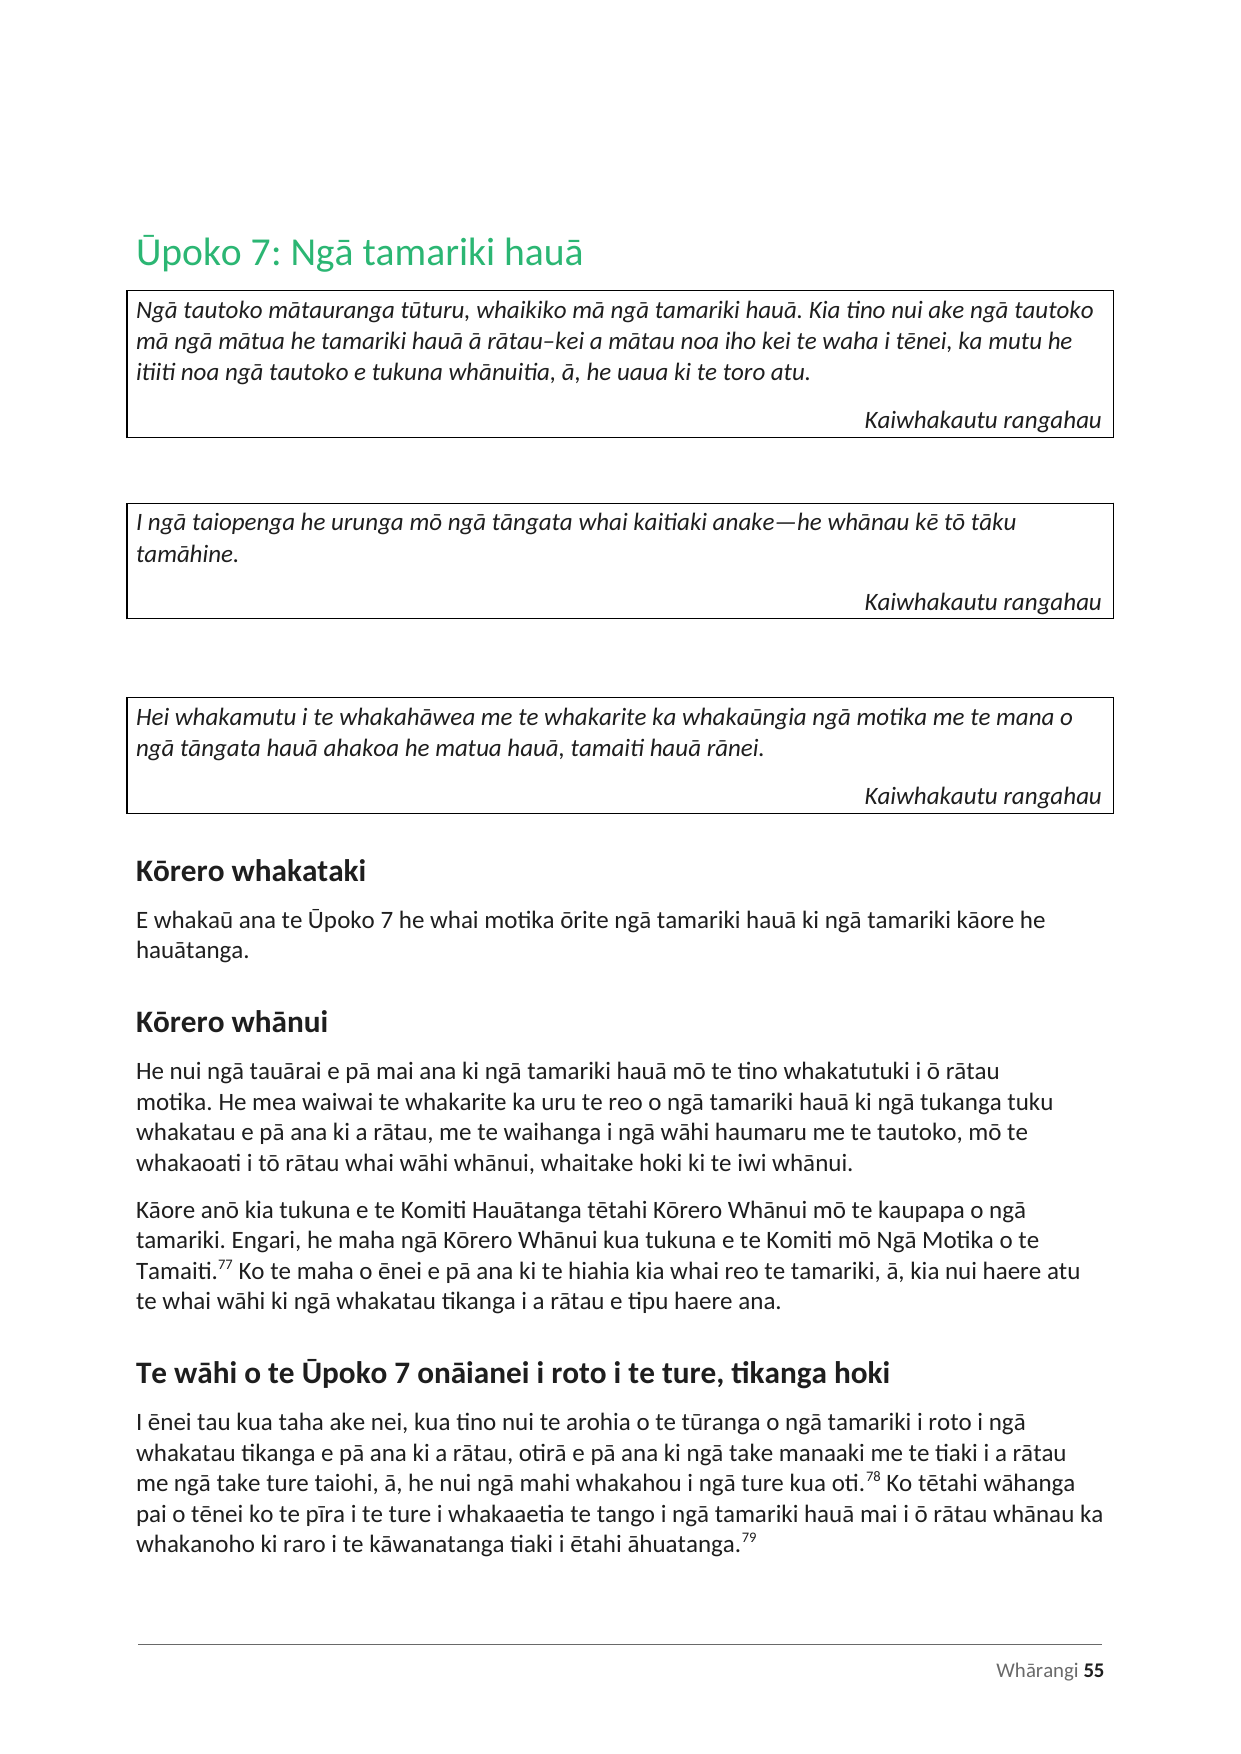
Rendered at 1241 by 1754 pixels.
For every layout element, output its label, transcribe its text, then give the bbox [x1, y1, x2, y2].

text E whakaū ana te Ūpoko 7 he whai motika ōrite ngā tamariki hauā ki ngā tamariki kāore he hauātanga. [136, 904, 1104, 965]
subtitle Ūpoko 7: Ngā tamariki hauā [136, 227, 1104, 276]
text Kaiwhakautu rangahau [128, 582, 1113, 618]
subtitle Te wāhi o te Ūpoko 7 onāianei i roto i te ture, tikanga hoki [136, 1353, 1104, 1392]
text Kaiwhakautu rangahau [128, 401, 1113, 437]
subtitle Kōrero whakataki [136, 851, 1104, 889]
subtitle Kōrero whānui [136, 1002, 1104, 1041]
text I ngā taiopenga he urunga mō ngā tāngata whai kaitiaki anake—he whānau kē tō tāku tamāhine. [128, 504, 1113, 568]
text Kāore anō kia tukuna e te Komiti Hauātanga tētahi Kōrero Whānui mō te kaupapa o ngā tamariki. Engari, he maha ngā Kōrero Whānui kua tukuna e te Komiti mō Ngā Motika o te Tamaiti. Ko te maha o ēnei e pā ana ki te hiahia kia whai reo te tamariki, ā, kia nui haere atu te whai wāhi ki ngā whakatau tikanga i a rātau e tipu haere ana. [136, 1194, 1104, 1316]
text Hei whakamutu i te whakahāwea me te whakarite ka whakaūngia ngā motika me te mana o ngā tāngata hauā ahakoa he matua hauā, tamaiti hauā rānei. [128, 698, 1113, 763]
text Kaiwhakautu rangahau [128, 776, 1113, 813]
text Ngā tautoko mātauranga tūturu, whaikiko mā ngā tamariki hauā. Kia tino nui ake ngā tautoko mā ngā mātua he tamariki hauā ā rātau–kei a mātau noa iho kei te waha i tēnei, ka mutu he itiiti noa ngā tautoko e tukuna whānuitia, ā, he uaua ki te toro atu. [128, 291, 1113, 387]
text He nui ngā tauārai e pā mai ana ki ngā tamariki hauā mō te tino whakatutuki i ō rātau motika. He mea waiwai te whakarite ka uru te reo o ngā tamariki hauā ki ngā tukanga tuku whakatau e pā ana ki a rātau, me te waihanga i ngā wāhi haumaru me te tautoko, mō te whakaoati i tō rātau whai wāhi whānui, whaitake hoki ki te iwi whānui. [136, 1055, 1104, 1177]
text I ēnei tau kua taha ake nei, kua tino nui te arohia o te tūranga o ngā tamariki i roto i ngā whakatau tikanga e pā ana ki a rātau, otirā e pā ana ki ngā take manaaki me te tiaki i a rātau me ngā take ture taiohi, ā, he nui ngā mahi whakahou i ngā ture kua oti. Ko tētahi wāhanga pai o tēnei ko te pīra i te ture i whakaaetia te tango i ngā tamariki hauā mai i ō rātau whānau ka whakanoho ki raro i te kāwanatanga tiaki i ētahi āhuatanga. [136, 1406, 1104, 1559]
